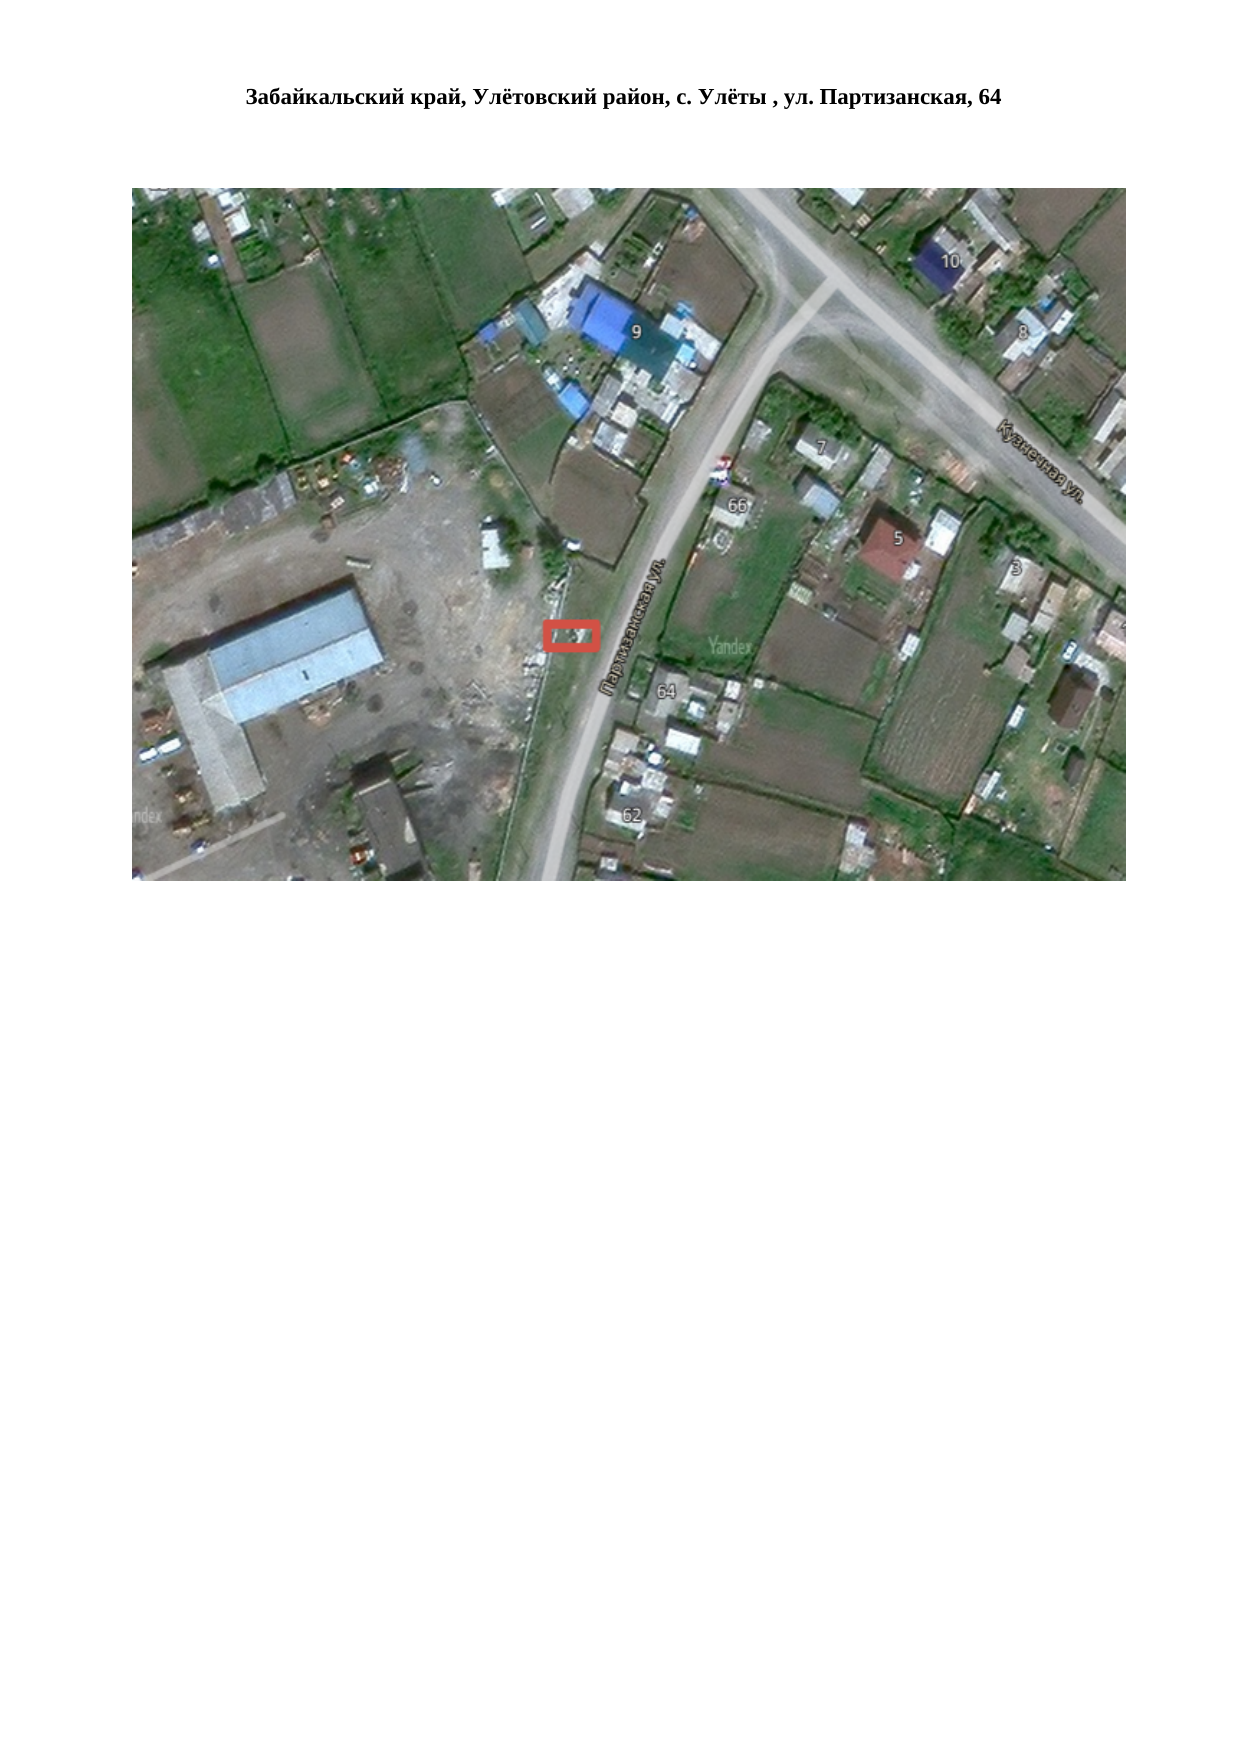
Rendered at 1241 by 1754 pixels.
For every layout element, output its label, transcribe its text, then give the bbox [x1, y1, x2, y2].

text Забайкальский край, Улётовский район, с. Улёты , ул. Партизанская, 64 [245, 83, 1002, 109]
picture [132, 188, 1126, 881]
